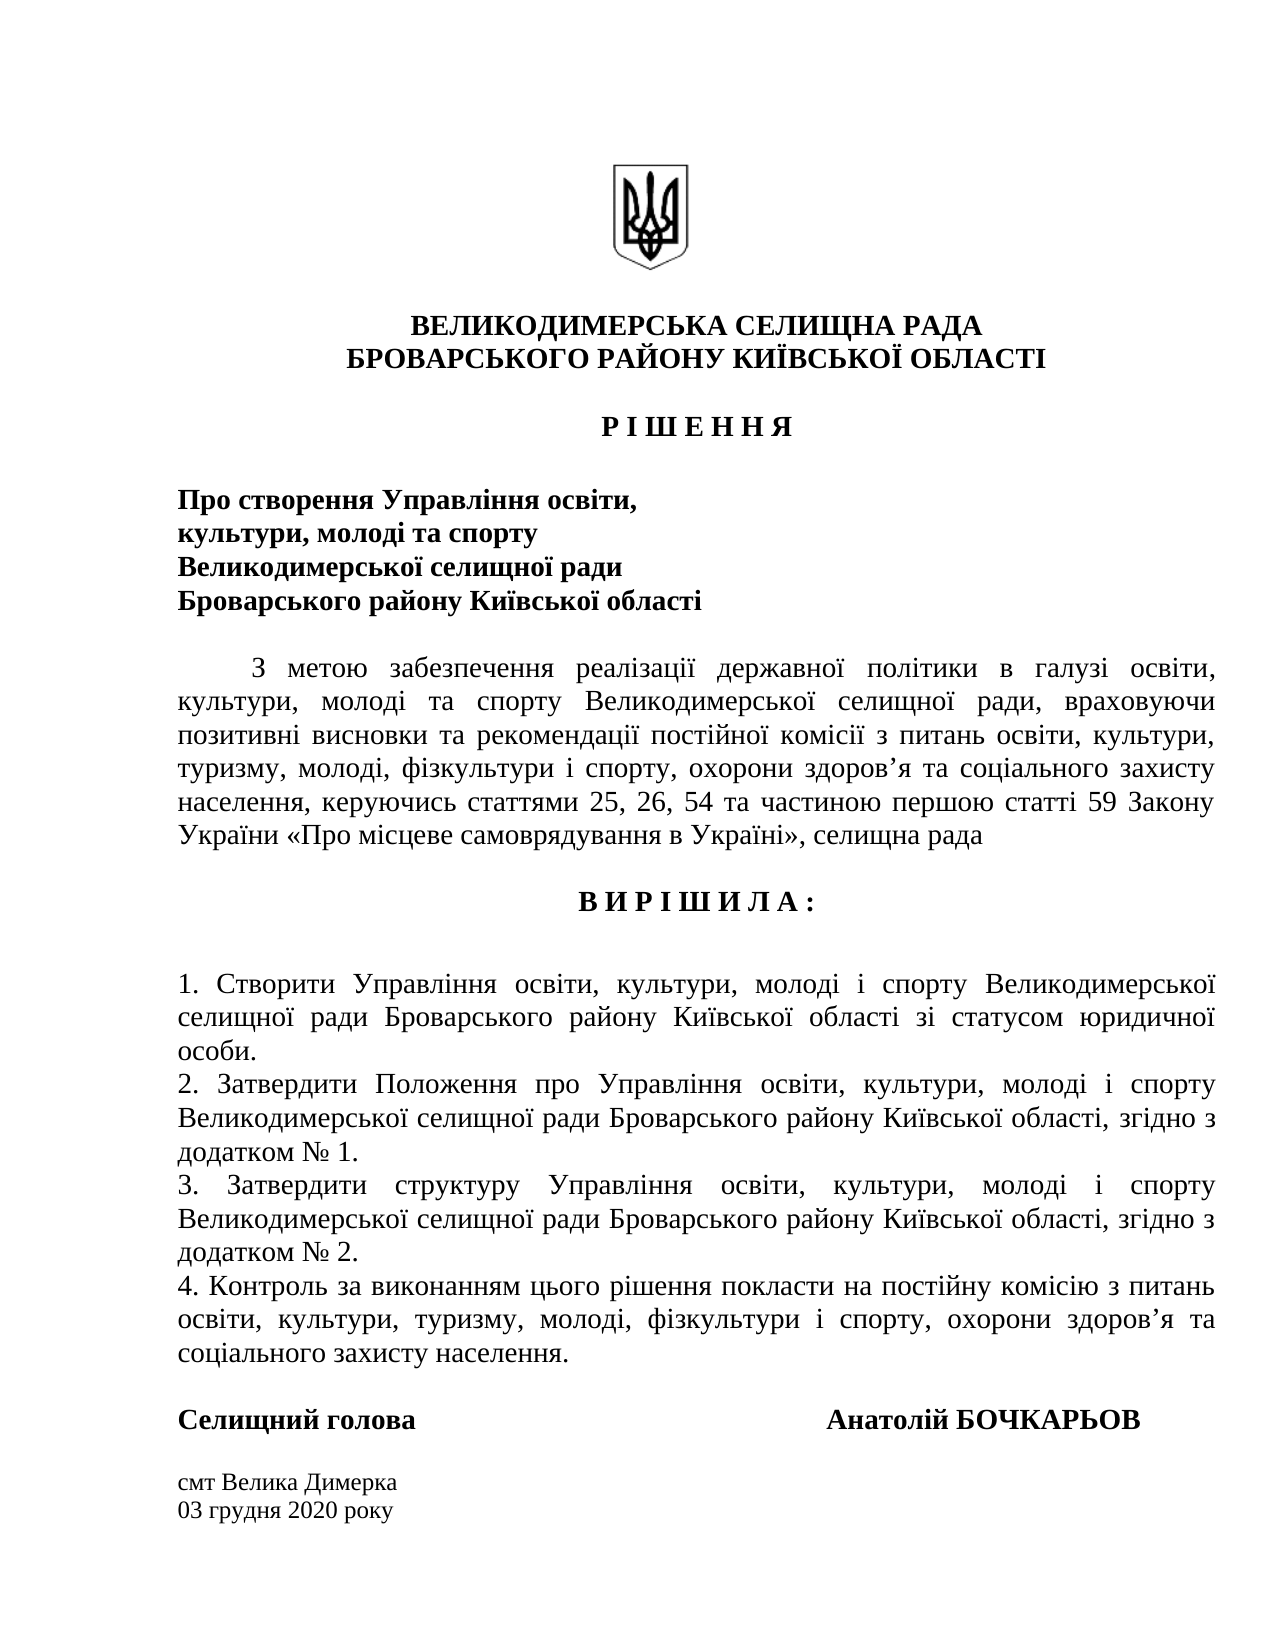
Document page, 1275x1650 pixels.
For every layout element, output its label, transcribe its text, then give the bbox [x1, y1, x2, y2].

picture [606, 161, 696, 274]
text 1. Створити Управління освіти, культури, молоді і спорту Великодимерської селищної ради Броварського району Київської області зі статусом юридичної особи. [177, 966, 1216, 1067]
text Селищний голова Анатолій БОЧКАРЬОВ [177, 1402, 1216, 1436]
text З метою забезпечення реалізації державної політики в галузі освіти, культури, молоді та спорту Великодимерської селищної ради, враховуючи позитивні висновки та рекомендації постійної комісії з питань освіти, культури, туризму, молоді, фізкультури і спорту, охорони здоров’я та соціального захисту населення, керуючись статтями 25, 26, 54 та частиною першою статті 59 Закону України «Про місцеве самоврядування в Україні», селищна рада [177, 650, 1216, 851]
text 03 грудня 2020 року [177, 1495, 1216, 1524]
text Про створення Управління освіти, [177, 482, 1216, 516]
text В И Р І Ш И Л А : [177, 884, 1216, 918]
text культури, молоді та спорту [177, 516, 1216, 549]
text смт Велика Димерка [177, 1467, 1216, 1495]
text 3. Затвердити структуру Управління освіти, культури, молоді і спорту Великодимерської селищної ради Броварського району Київської області, згідно з додатком № 2. [177, 1167, 1216, 1268]
text Броварського району Київської області [177, 583, 1216, 616]
text 2. Затвердити Положення про Управління освіти, культури, молоді і спорту Великодимерської селищної ради Броварського району Київської області, згідно з додатком № 1. [177, 1067, 1216, 1167]
text Р І Ш Е Н Н Я [177, 409, 1216, 442]
text БРОВАРСЬКОГО РАЙОНУ КИЇВСЬКОЇ ОБЛАСТІ [177, 342, 1216, 375]
text 4. Контроль за виконанням цього рішення покласти на постійну комісію з питань освіти, культури, туризму, молоді, фізкультури і спорту, охорони здоров’я та соціального захисту населення. [177, 1268, 1216, 1368]
text Великодимерської селищної ради [177, 549, 1216, 583]
text ВЕЛИКОДИМЕРСЬКА СЕЛИЩНА РАДА [177, 308, 1216, 342]
